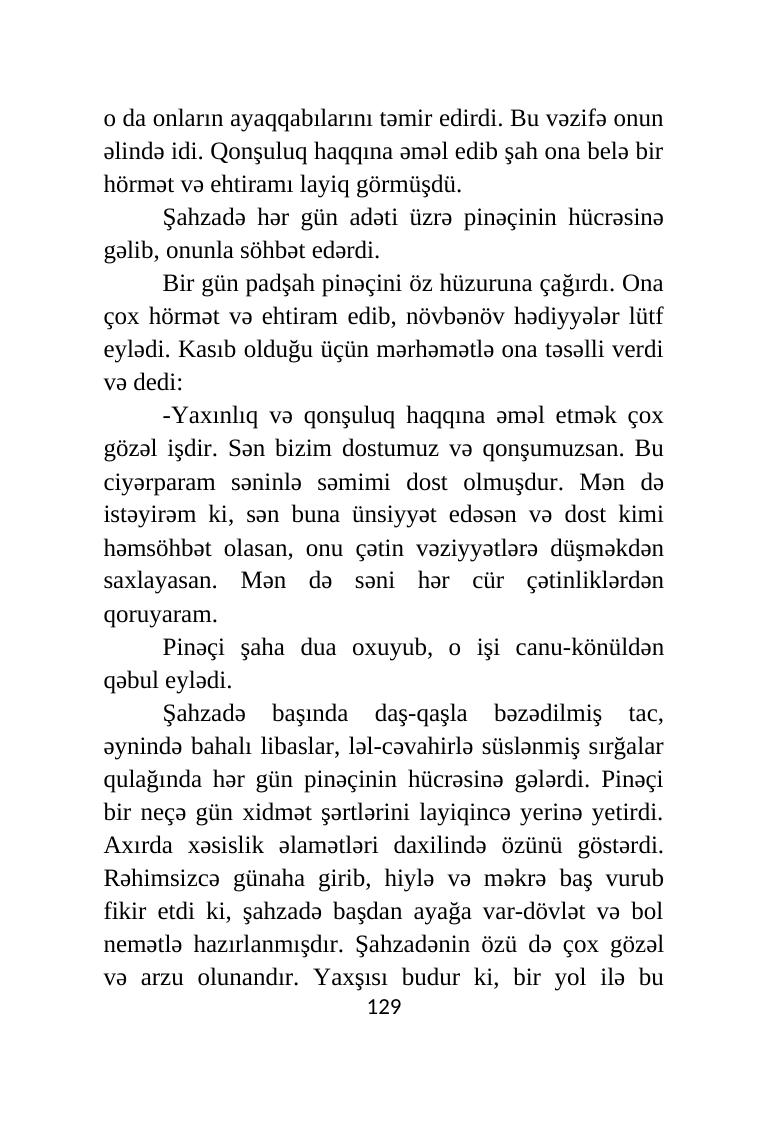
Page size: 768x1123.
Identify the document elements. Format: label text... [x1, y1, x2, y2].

text Bir gün padşah pinəçini öz hüzuruna çağırdı. Ona çox hörmət və ehtiram edib, növbənöv hədiyyələr lütf eylədi. Kasıb olduğu üçün mərhəmətlə ona təsəlli verdi və dedi: [103, 268, 664, 396]
text Şahzadə hər gün adəti üzrə pinəçinin hücrəsinə gəlib, onunla söhbət edərdi. [103, 202, 664, 264]
text -Yaxınlıq və qonşuluq haqqına əməl etmək çox gözəl işdir. Sən bizim dostumuz və qonşumuzsan. Bu ciyərparam səninlə səmimi dost olmuşdur. Mən də istəyirəm ki, sən buna ünsiyyət edəsən və dost kimi həmsöhbət olasan, onu çətin vəziyyətlərə düşməkdən saxlayasan. Mən də səni hər cür çətinliklərdən qoruyaram. [103, 401, 664, 627]
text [103, 698, 664, 991]
text Pinəçi şaha dua oxuyub, o işi canu-könüldən qəbul eylədi. [103, 632, 664, 693]
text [103, 103, 664, 198]
